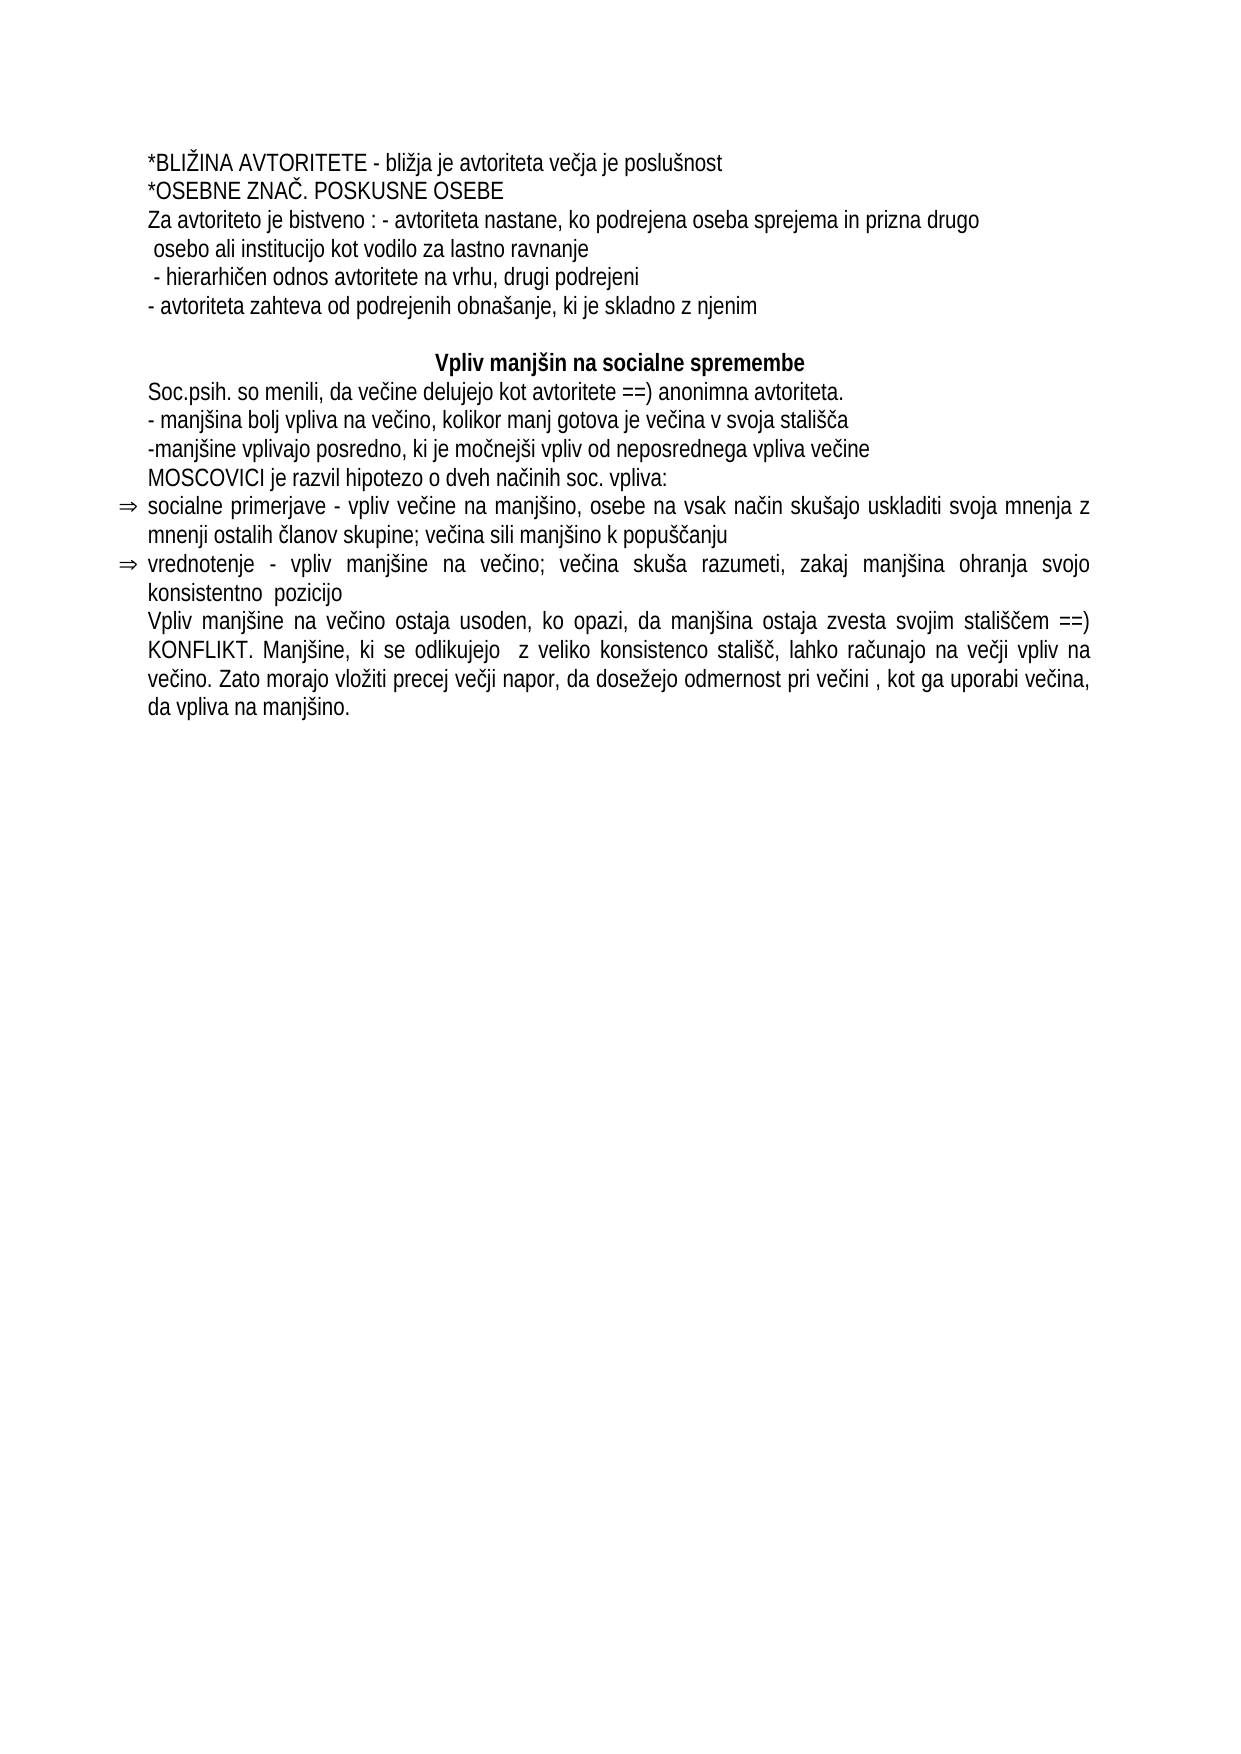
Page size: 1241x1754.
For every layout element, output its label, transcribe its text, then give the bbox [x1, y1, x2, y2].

text -manjšine vplivajo posredno, ki je močnejši vpliv od neposrednega vpliva večine [148, 434, 1092, 463]
text Soc.psih. so menili, da večine delujejo kot avtoritete ==) anonimna avtoriteta. [148, 377, 1092, 405]
text MOSCOVICI je razvil hipotezo o dveh načinih soc. vpliva: [148, 463, 1092, 491]
text *BLIŽINA AVTORITETE - bližja je avtoriteta večja je poslušnost [148, 148, 1092, 176]
list socialne primerjave - vpliv večine na manjšino, osebe na vsak način skušajo uskladiti svoja mnenja z mnenji ostalih članov skupine; večina sili manjšino k popuščanju [118, 491, 1092, 549]
text osebo ali institucijo kot vodilo za lastno ravnanje [148, 233, 1092, 262]
text - avtoriteta zahteva od podrejenih obnašanje, ki je skladno z njenim [148, 291, 1092, 319]
text - manjšina bolj vpliva na večino, kolikor manj gotova je večina v svoja stališča [148, 405, 1092, 434]
text Vpliv manjšine na večino ostaja usoden, ko opazi, da manjšina ostaja zvesta svojim stališčem ==) KONFLIKT. Manjšine, ki se odlikujejo z veliko konsistenco stališč, lahko računajo na večji vpliv na večino. Zato morajo vložiti precej večji napor, da dosežejo odmernost pri večini , kot ga uporabi večina, da vpliva na manjšino. [148, 606, 1092, 721]
text Za avtoriteto je bistveno : - avtoriteta nastane, ko podrejena oseba sprejema in prizna drugo [148, 205, 1092, 233]
text Vpliv manjšin na socialne spremembe [148, 348, 1092, 377]
text - hierarhičen odnos avtoritete na vrhu, drugi podrejeni [148, 262, 1092, 291]
text *OSEBNE ZNAČ. POSKUSNE OSEBE [148, 176, 1092, 205]
list vrednotenje - vpliv manjšine na večino; večina skuša razumeti, zakaj manjšina ohranja svojo konsistentno pozicijo [118, 549, 1092, 606]
